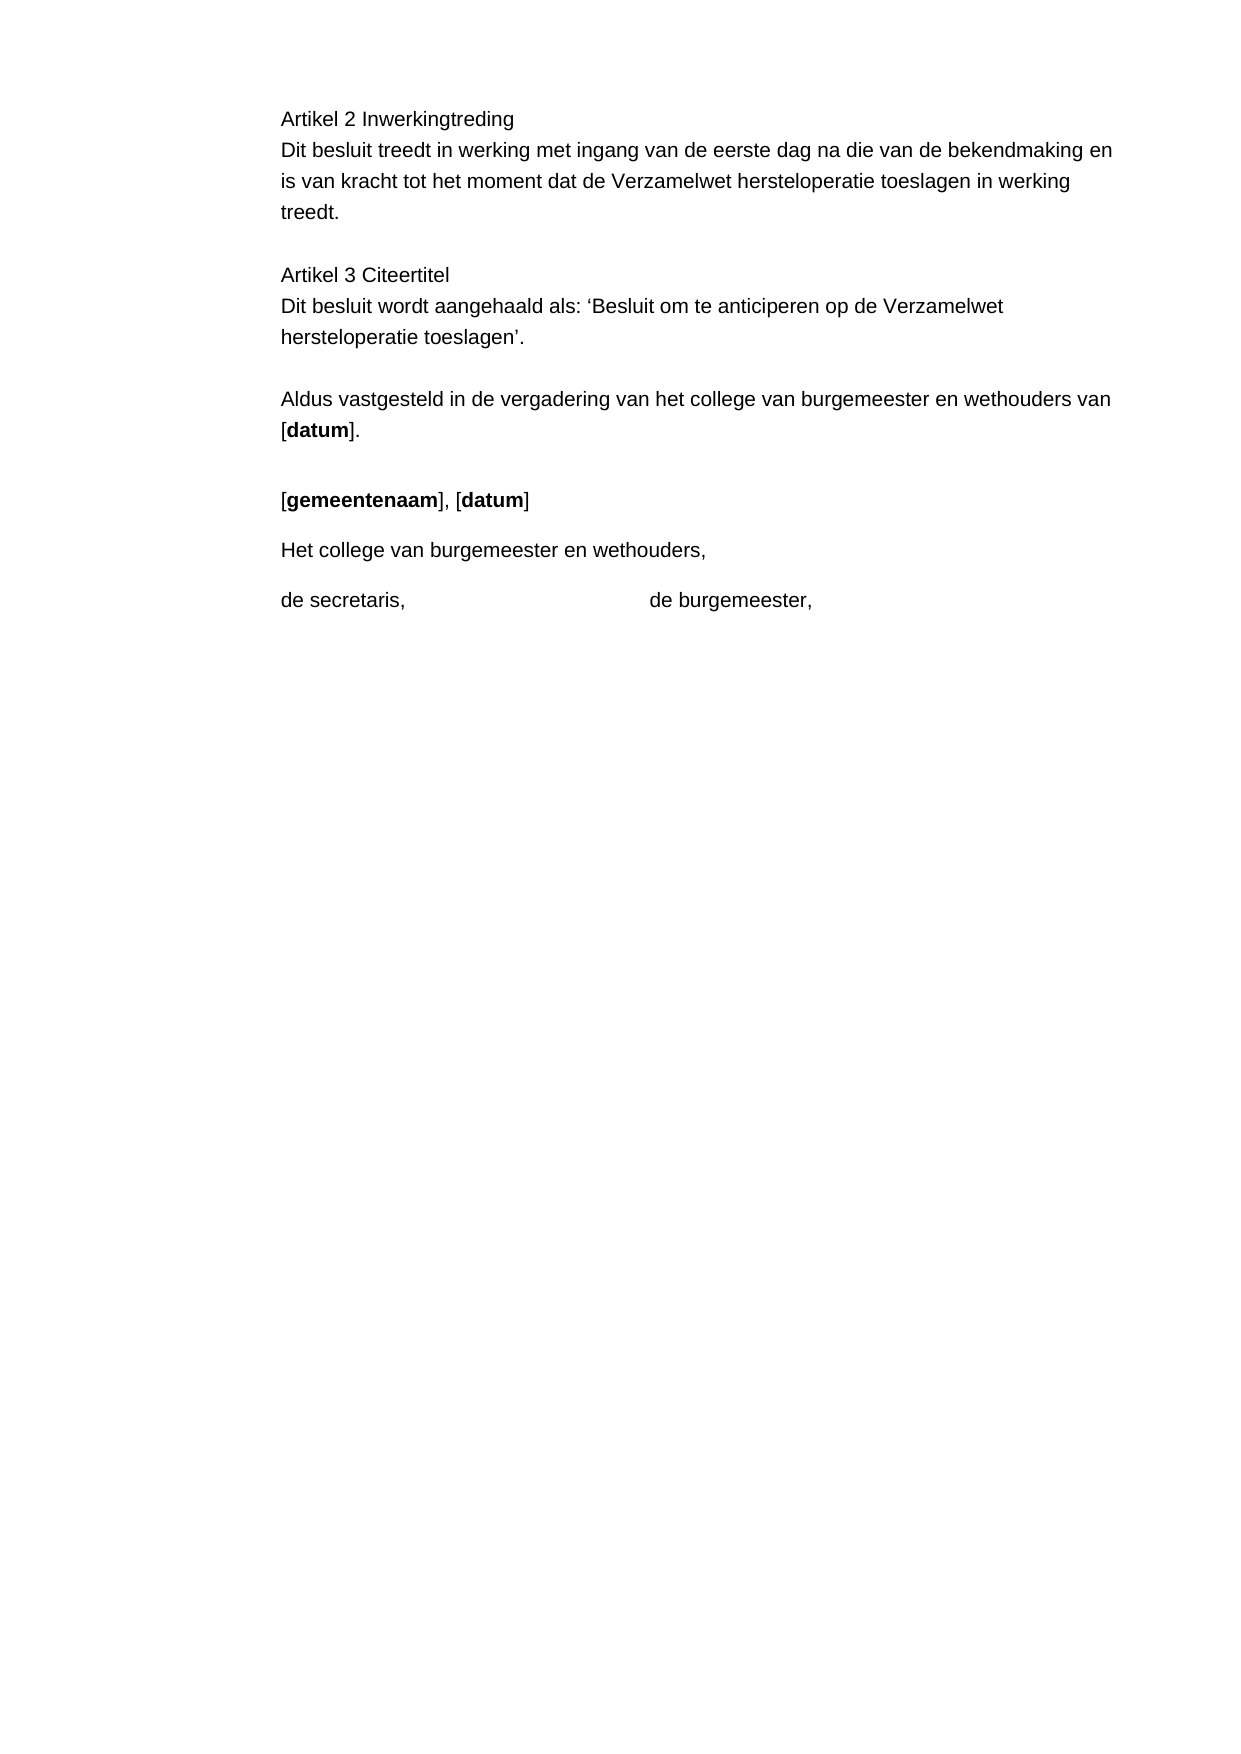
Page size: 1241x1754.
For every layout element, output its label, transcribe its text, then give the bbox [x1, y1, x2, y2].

text [gemeentenaam], [datum] [281, 487, 1122, 512]
text Aldus vastgesteld in de vergadering van het college van burgemeester en wethouders van [datum]. [281, 387, 1122, 478]
text Het college van burgemeester en wethouders, [281, 537, 1122, 562]
text de secretaris, de burgemeester, [281, 587, 1122, 612]
text Dit besluit wordt aangehaald als: ‘Besluit om te anticiperen op de Verzamelwet hersteloperatie toeslagen’. [281, 294, 1122, 349]
text Artikel 2 Inwerkingtreding [281, 107, 1122, 131]
text Artikel 3 Citeertitel [281, 262, 1122, 286]
text Dit besluit treedt in werking met ingang van de eerste dag na die van de bekendmaking en is van kracht tot het moment dat de Verzamelwet hersteloperatie toeslagen in werking treedt. [281, 138, 1122, 224]
